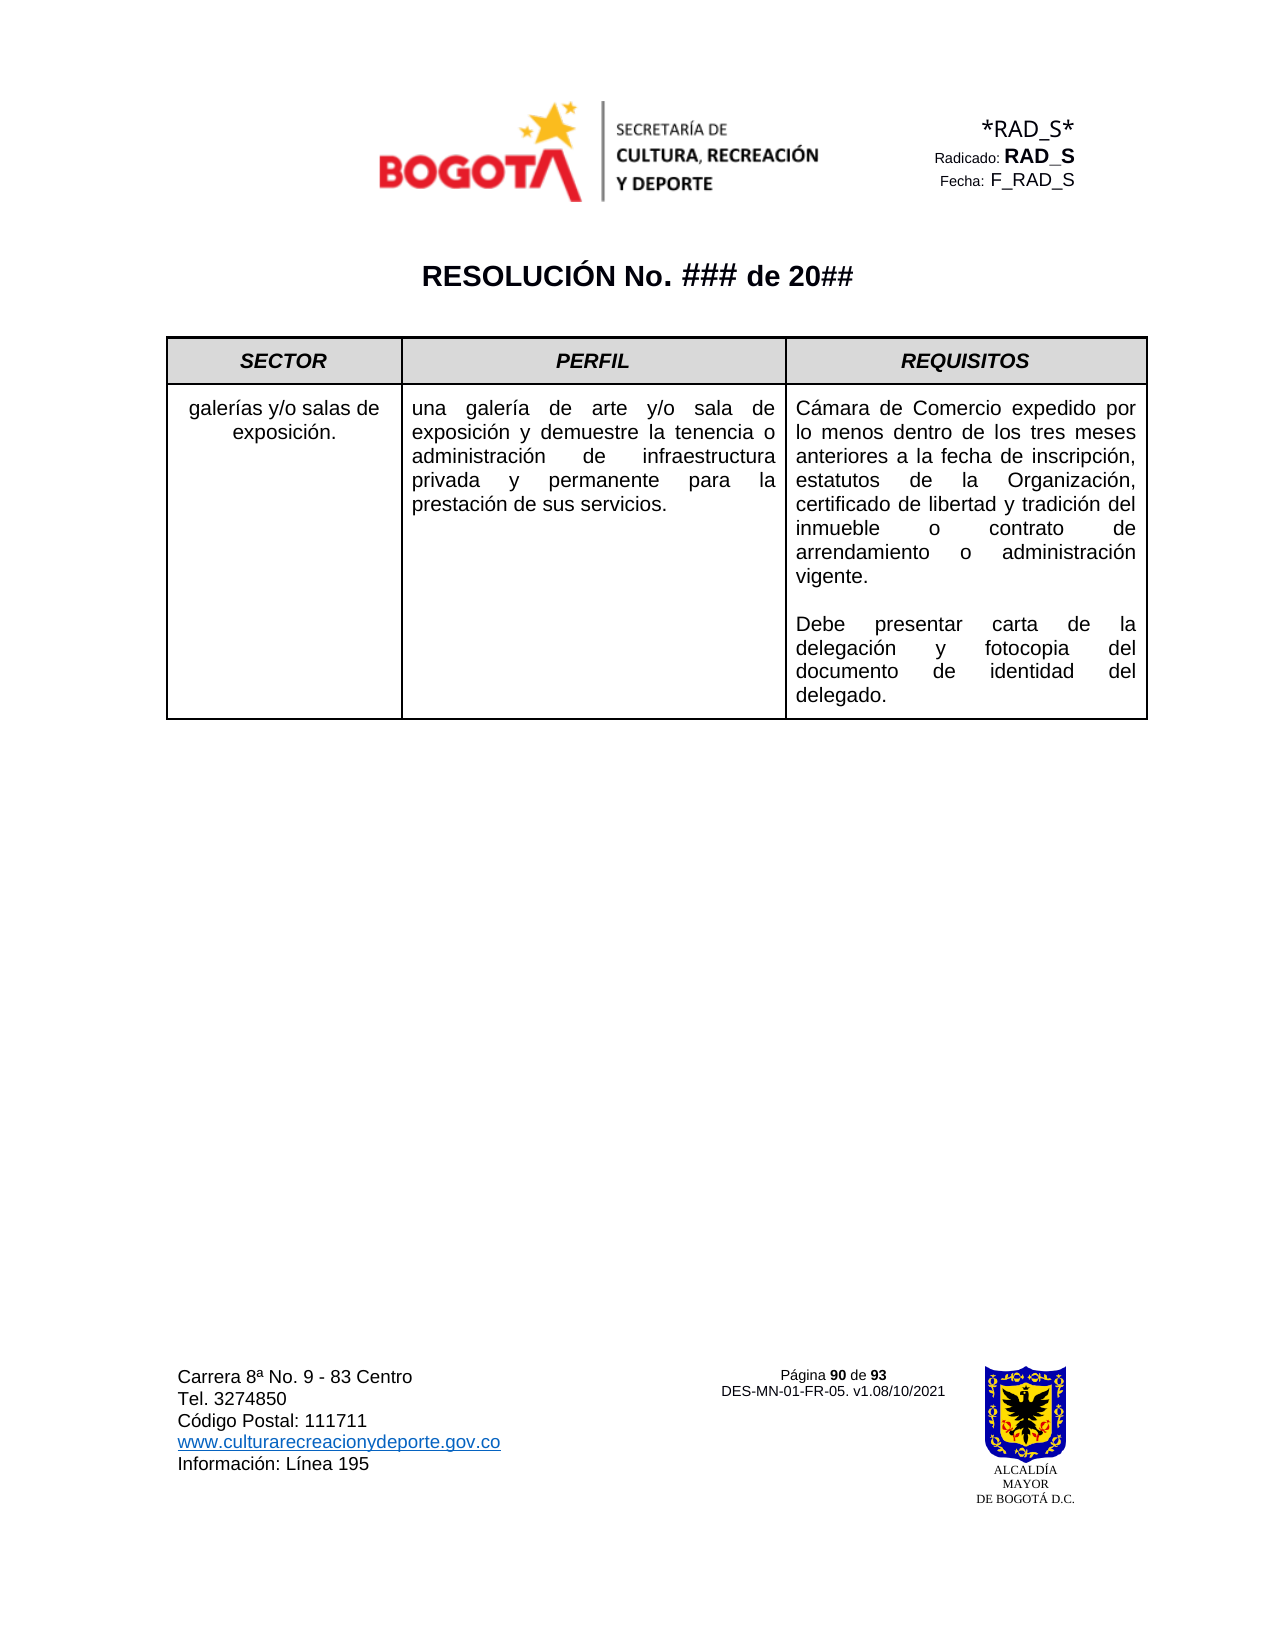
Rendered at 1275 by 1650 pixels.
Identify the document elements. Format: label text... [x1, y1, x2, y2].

picture [985, 1366, 1066, 1463]
table_header SECTOR [168, 339, 401, 383]
table_header PERFIL [403, 339, 785, 383]
table_header REQUISITOS [787, 339, 1146, 383]
picture [379, 101, 819, 202]
table_cell Representante de galerías y/o salas de exposición. [168, 385, 401, 718]
